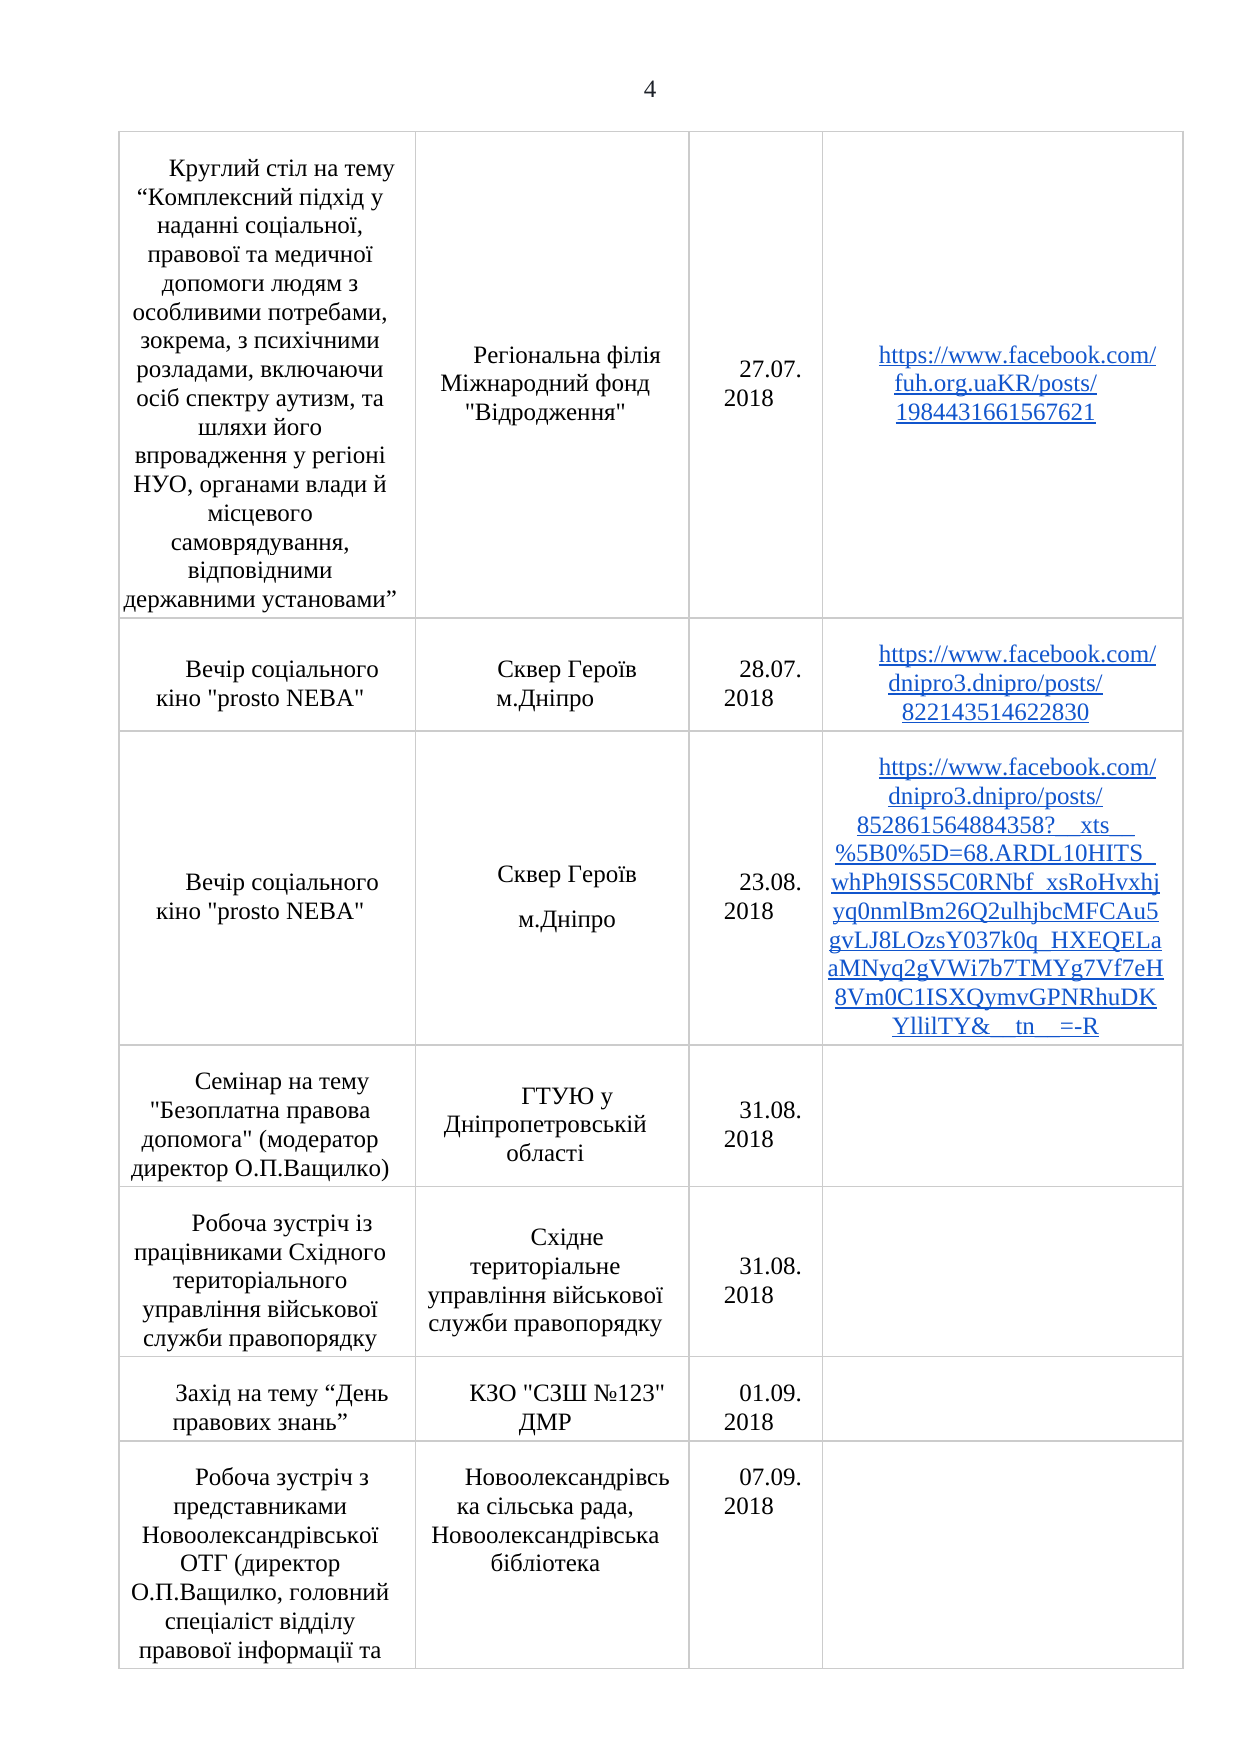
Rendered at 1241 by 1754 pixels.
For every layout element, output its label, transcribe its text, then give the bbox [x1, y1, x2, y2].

table_cell Сквер Героїв м.Дніпро [416, 732, 688, 1044]
table_cell КЗО "СЗШ №123" ДМР [416, 1357, 688, 1440]
table_cell [823, 1442, 1182, 1668]
table_cell https://www.facebook.com/fuh.org.uaKR/posts/1984431661567621 [823, 132, 1182, 617]
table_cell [416, 1442, 688, 1668]
table_cell [823, 1046, 1182, 1186]
table_cell [823, 1187, 1182, 1356]
table_cell [823, 1357, 1182, 1440]
table_cell Захід на тему “День правових знань” [120, 1357, 415, 1440]
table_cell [120, 1442, 415, 1668]
table_cell 31.08.2018 [690, 1046, 822, 1186]
table_cell Робоча зустріч із працівниками Східного територіального управління військової служби правопорядку [120, 1187, 415, 1356]
table_cell https://www.facebook.com/dnipro3.dnipro/posts/852861564884358?__xts__%5B0%5D=68.ARDL10HITS_whPh9ISS5C0RNbf_xsRoHvxhjyq0nmlBm26Q2ulhjbcMFCAu5gvLJ8LOzsY037k0q_HXEQELaaMNyq2gVWi7b7TMYg7Vf7eH8Vm0C1ISXQymvGPNRhuDKYllilTY&__tn__=-R [823, 732, 1182, 1044]
table_cell 28.07.2018 [690, 619, 822, 730]
table_cell Східне територіальне управління військової служби правопорядку [416, 1187, 688, 1356]
table_cell Сквер Героїв м.Дніпро [416, 619, 688, 730]
table_cell https://www.facebook.com/dnipro3.dnipro/posts/822143514622830 [823, 619, 1182, 730]
table_cell Круглий стіл на тему “Комплексний підхід у наданні соціальної, правової та медичної допомоги людям з особливими потребами, зокрема, з психічними розладами, включаючи осіб спектру аутизм, та шляхи його впровадження у регіоні НУО, органами влади й місцевого самоврядування, відповідними державними установами” [120, 132, 415, 617]
table_cell 31.08.2018 [690, 1187, 822, 1356]
table_cell Вечір соціального кіно "prosto NEBA" [120, 732, 415, 1044]
table_cell ГТУЮ у Дніпропетровській області [416, 1046, 688, 1186]
table_cell 01.09.2018 [690, 1357, 822, 1440]
table_cell 23.08.2018 [690, 732, 822, 1044]
table_cell Семінар на тему "Безоплатна правова допомога" (модератор директор О.П.Ващилко) [120, 1046, 415, 1186]
table_cell Регіональна філія Міжнародний фонд "Відродження" [416, 132, 688, 617]
table_cell 07.09.2018 [690, 1442, 822, 1668]
table_cell Вечір соціального кіно "prosto NEBA" [120, 619, 415, 730]
table_cell 27.07.2018 [690, 132, 822, 617]
